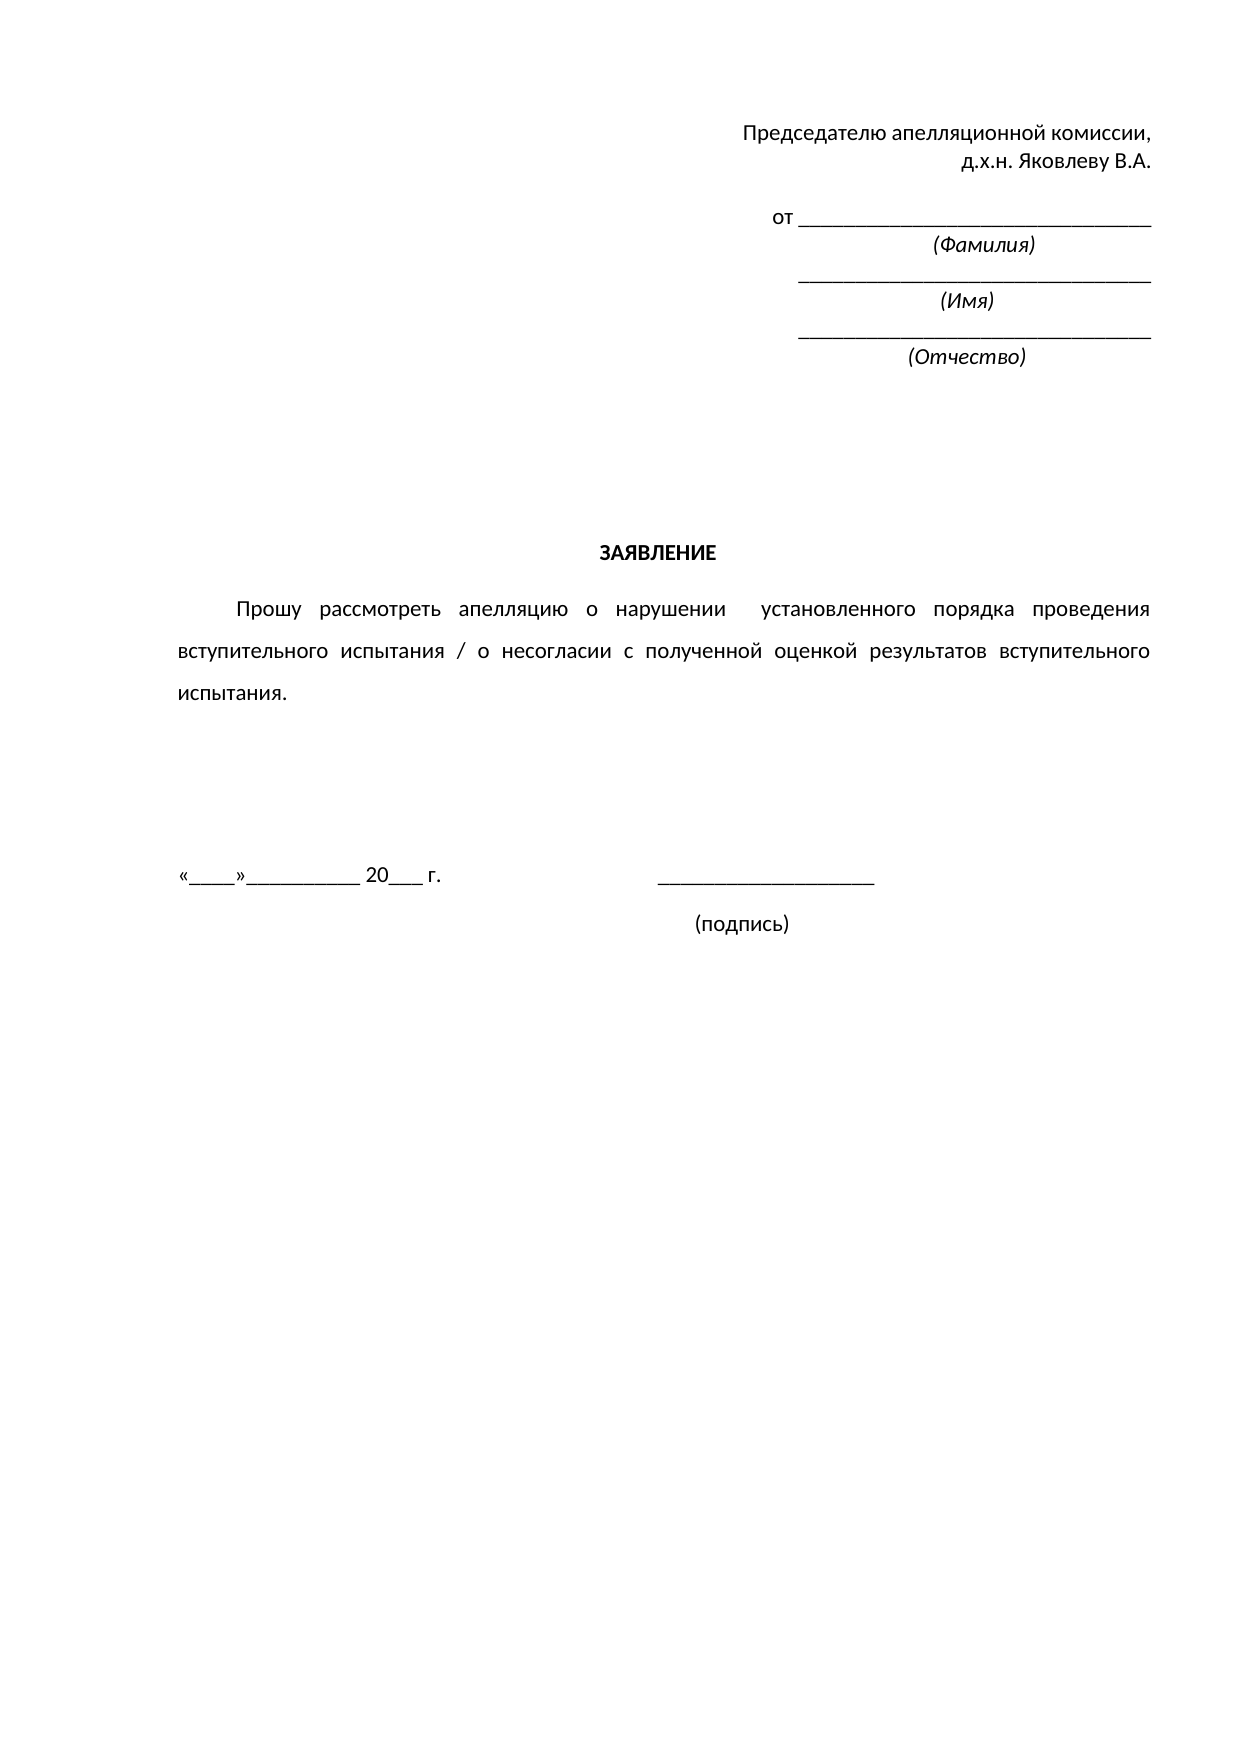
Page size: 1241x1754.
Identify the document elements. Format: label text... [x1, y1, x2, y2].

text от _______________________________ [177, 202, 1152, 230]
text _______________________________ [177, 314, 1152, 342]
text _______________________________ [177, 258, 1152, 286]
text Председателю апелляционной комиссии, [177, 118, 1152, 146]
text (Отчество) [777, 342, 1152, 370]
text ЗАЯВЛЕНИЕ [551, 538, 765, 566]
text (Фамилия) [852, 230, 1152, 258]
text (подпись) [252, 909, 1152, 937]
text (Имя) [702, 286, 1152, 314]
text Прошу рассмотреть апелляцию о нарушении установленного порядка проведения вступительного испытания / о несогласии с полученной оценкой результатов вступительного испытания. [177, 594, 1152, 706]
text «____»__________ 20___ г. ___________________ [177, 860, 1152, 888]
text д.х.н. Яковлеву В.А. [177, 146, 1152, 174]
